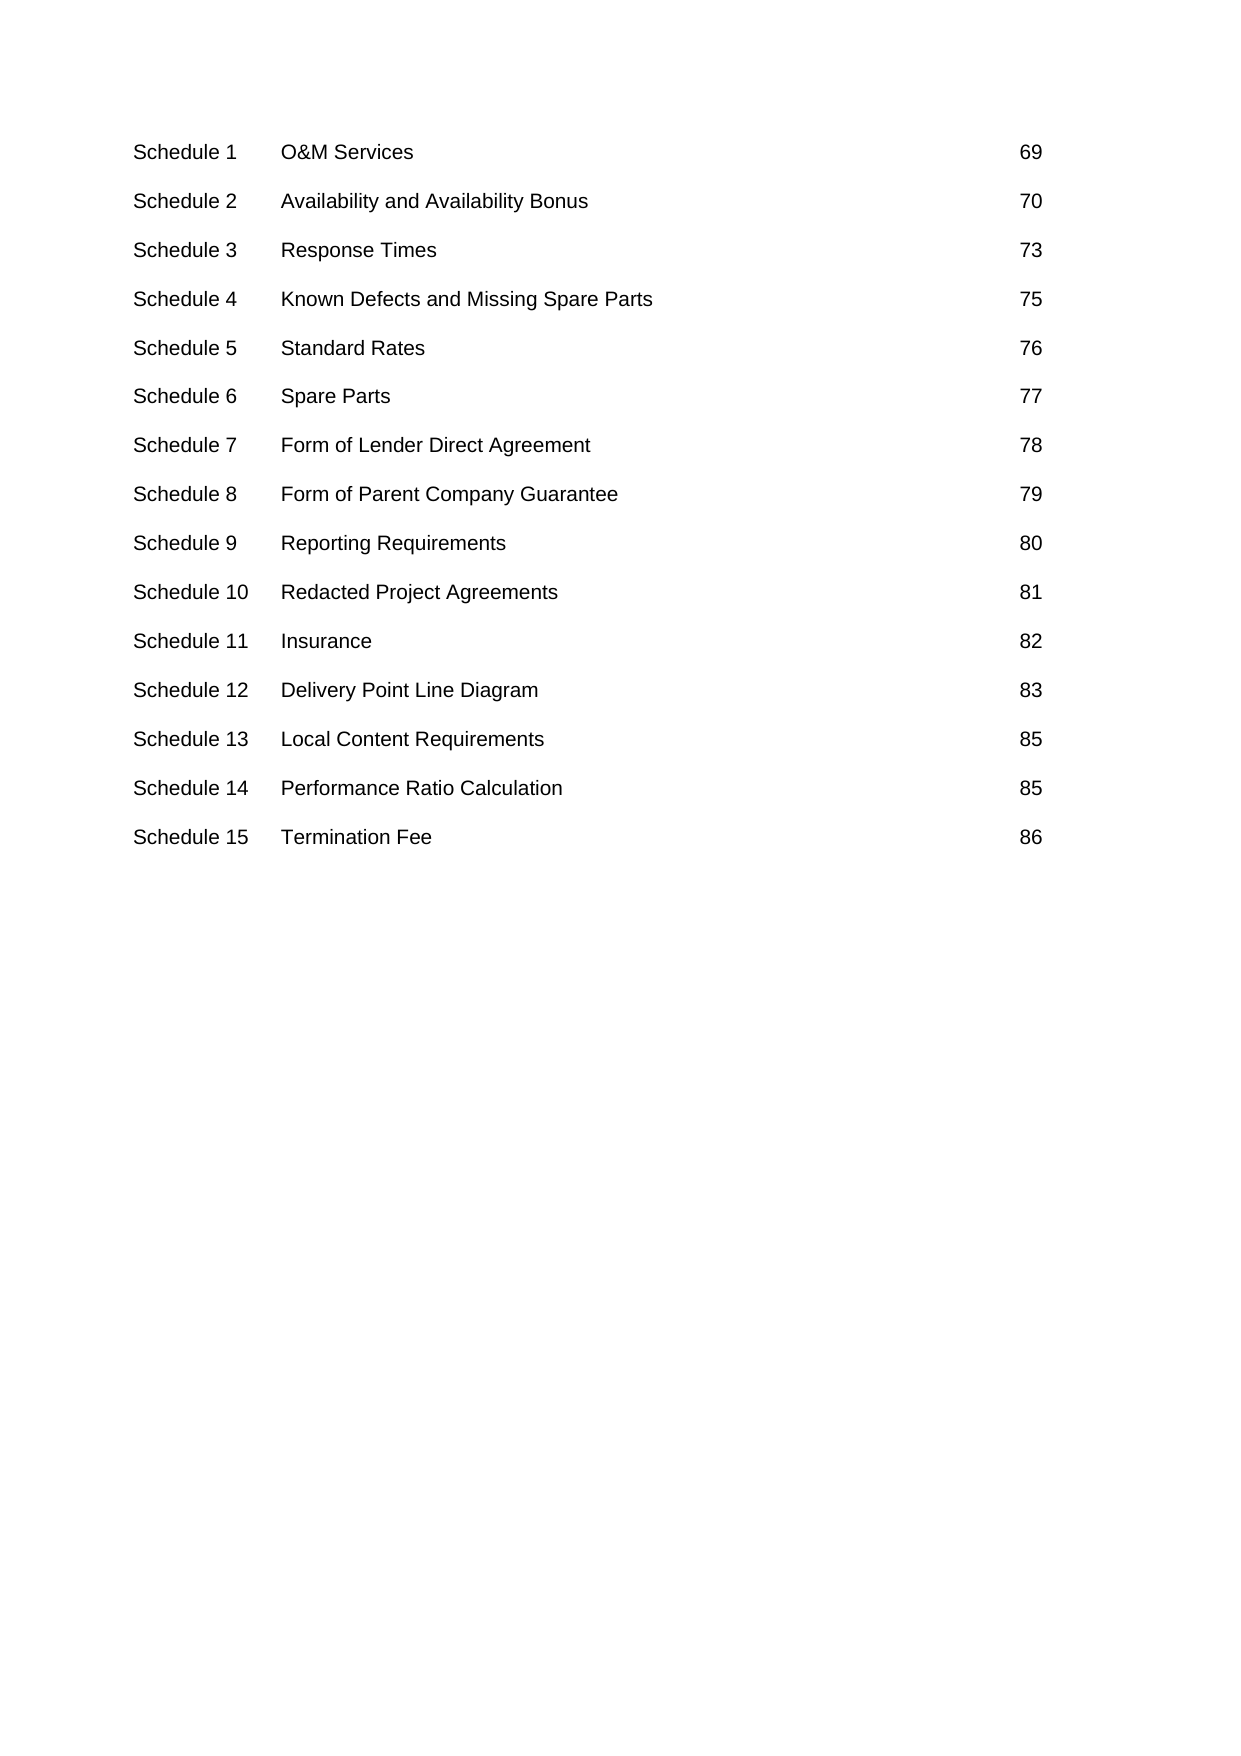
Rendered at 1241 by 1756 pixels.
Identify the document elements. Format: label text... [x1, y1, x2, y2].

text Schedule 6 Spare Parts 77 [133, 384, 1105, 408]
text Schedule 11 Insurance 82 [133, 629, 1105, 653]
text Schedule 10 Redacted Project Agreements 81 [133, 580, 1105, 604]
text Schedule 5 Standard Rates 76 [133, 335, 1105, 359]
text Schedule 12 Delivery Point Line Diagram 83 [133, 678, 1105, 702]
text Schedule 15 Termination Fee 86 [133, 825, 1105, 849]
text Schedule 7 Form of Lender Direct Agreement 78 [133, 433, 1105, 457]
text Schedule 2 Availability and Availability Bonus 70 [133, 188, 1105, 212]
text Schedule 9 Reporting Requirements 80 [133, 531, 1105, 555]
text Schedule 8 Form of Parent Company Guarantee 79 [133, 482, 1105, 506]
text Schedule 1 O&M Services 69 [133, 139, 1105, 163]
text Schedule 13 Local Content Requirements 85 [133, 727, 1105, 751]
text Schedule 14 Performance Ratio Calculation 85 [133, 776, 1105, 800]
text Schedule 4 Known Defects and Missing Spare Parts 75 [133, 286, 1105, 310]
text Schedule 3 Response Times 73 [133, 237, 1105, 261]
